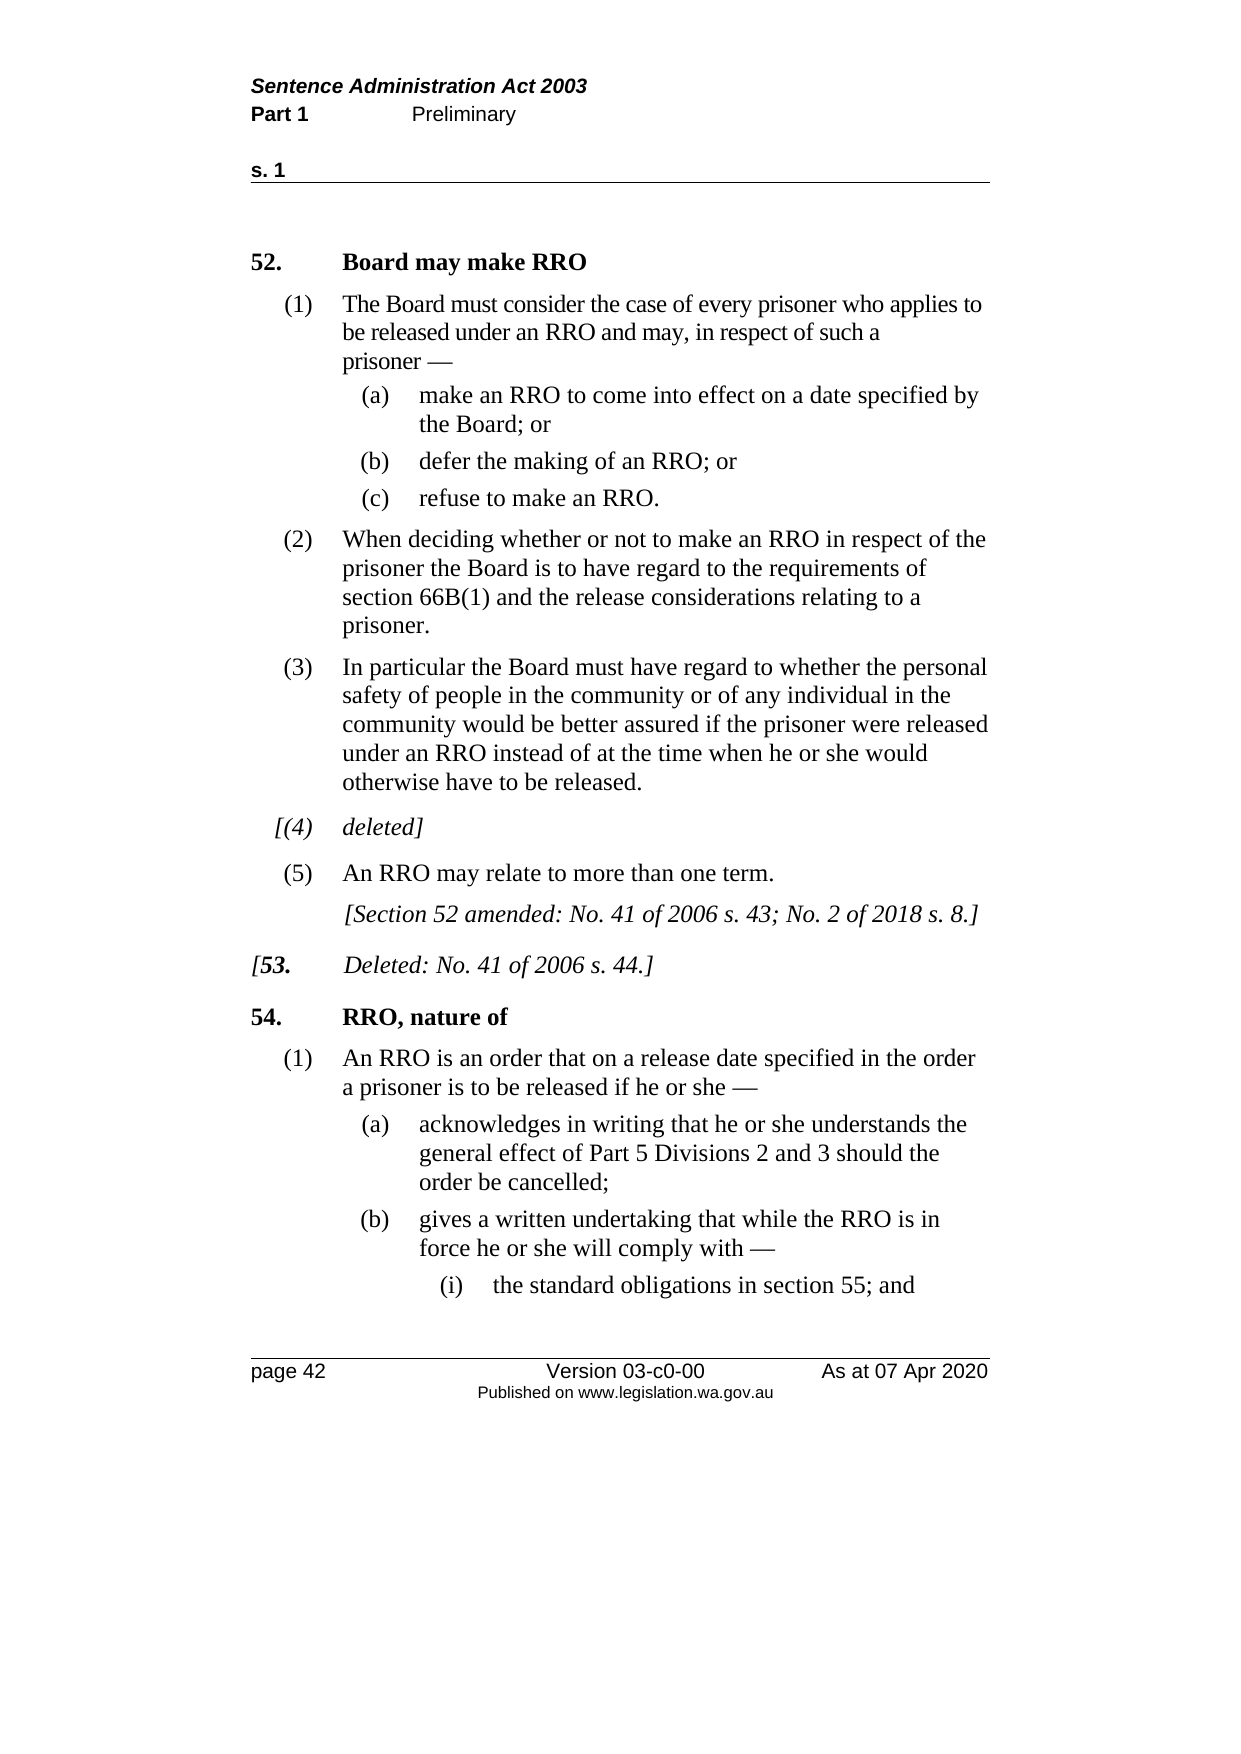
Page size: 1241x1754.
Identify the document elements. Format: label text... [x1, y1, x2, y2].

subtitle 52. Board may make RRO [251, 247, 990, 276]
text (3) In particular the Board must have regard to whether the personal safety of people in the community or of any individual in the community would be better assured if the prisoner were released under an RRO instead of at the time when he or she would otherwise have to be released. [251, 652, 990, 796]
text (1) The Board must consider the case of every prisoner who applies to be released under an RRO and may, in respect of such a prisoner — [251, 289, 990, 375]
text (5) An RRO may relate to more than one term. [251, 858, 990, 886]
text (i) the standard obligations in section 55; and [251, 1270, 990, 1298]
text [Section 52 amended: No. 41 of 2006 s. 43; No. 2 of 2018 s. 8.] [251, 899, 990, 928]
text [(4) deleted] [251, 812, 990, 841]
text (c) refuse to make an RRO. [251, 483, 990, 512]
text (a) acknowledges in writing that he or she understands the general effect of Part 5 Divisions 2 and 3 should the order be cancelled; [251, 1109, 990, 1196]
text [53. Deleted: No. 41 of 2006 s. 44.] [251, 951, 990, 979]
text (2) When deciding whether or not to make an RRO in respect of the prisoner the Board is to have regard to the requirements of section 66B(1) and the release considerations relating to a prisoner. [251, 524, 990, 639]
text (a) make an RRO to come into effect on a date specified by the Board; or [251, 380, 990, 438]
subtitle 54. RRO, nature of [251, 1002, 990, 1031]
text (1) An RRO is an order that on a release date specified in the order a prisoner is to be released if he or she — [251, 1043, 990, 1101]
text (b) defer the making of an RRO; or [251, 446, 990, 475]
text (b) gives a written undertaking that while the RRO is in force he or she will comply with — [251, 1204, 990, 1261]
